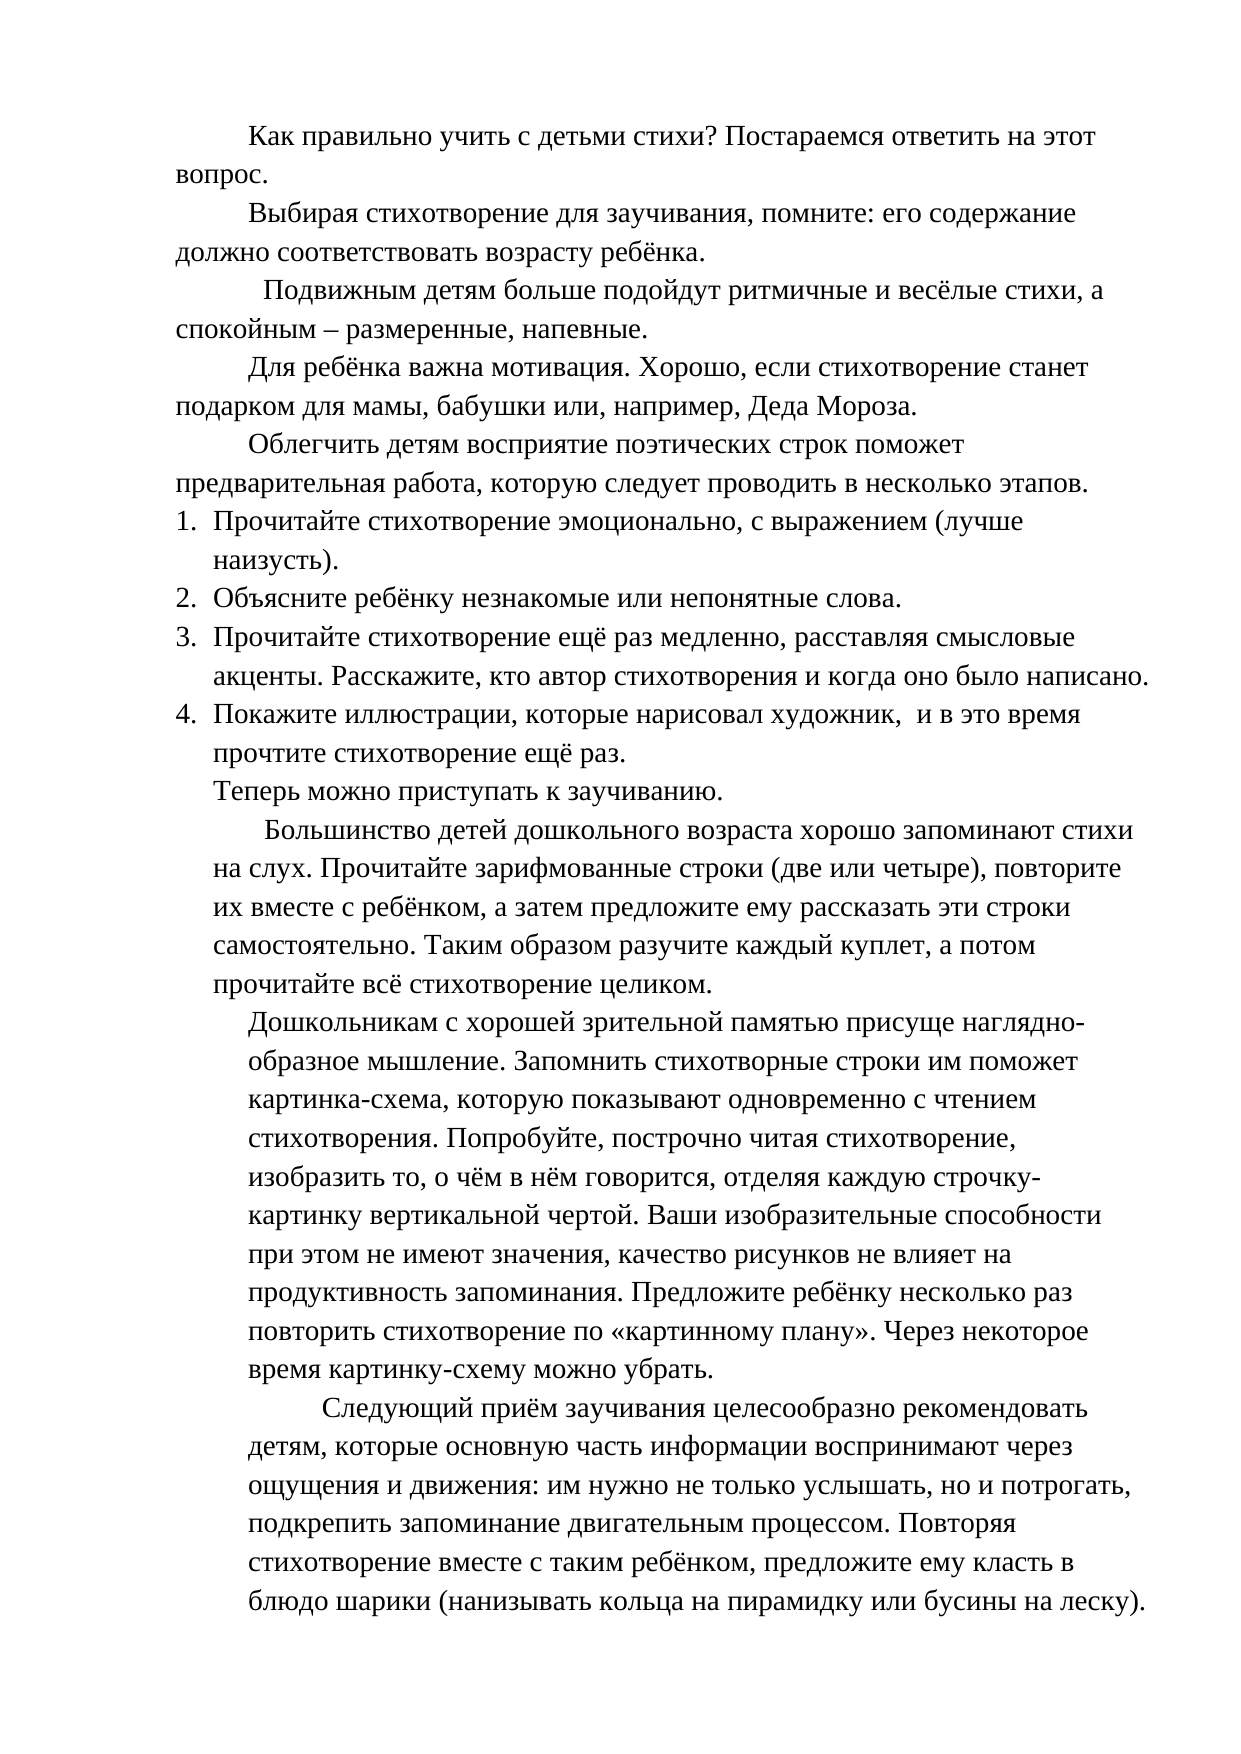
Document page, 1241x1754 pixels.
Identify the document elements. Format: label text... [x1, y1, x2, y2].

list Облегчить детям восприятие поэтических строк поможет предварительная работа, которую следует проводить в несколько этапов. [175, 426, 1152, 498]
list Дошкольникам с хорошей зрительной памятью присуще наглядно-образное мышление. Запомнить стихотворные строки им поможет картинка-схема, которую показывают одновременно с чтением стихотворения. Попробуйте, построчно читая стихотворение, изобразить то, о чём в нём говорится, отделяя каждую строчку-картинку вертикальной чертой. Ваши изобразительные способности при этом не имеют значения, качество рисунков не влияет на продуктивность запоминания. Предложите ребёнку несколько раз повторить стихотворение по «картинному плану». Через некоторое время картинку-схему можно убрать. [248, 1004, 1152, 1385]
list Для ребёнка важна мотивация. Хорошо, если стихотворение станет подарком для мамы, бабушки или, например, Деда Мороза. [175, 349, 1152, 421]
list Объясните ребёнку незнакомые или непонятные слова. [175, 581, 1152, 614]
list Прочитайте стихотворение ещё раз медленно, расставляя смысловые акценты. Расскажите, кто автор стихотворения и когда оно было написано. [175, 619, 1152, 691]
list Выбирая стихотворение для заучивания, помните: его содержание должно соответствовать возрасту ребёнка. Подвижным детям больше подойдут ритмичные и весёлые стихи, а спокойным – размеренные, напевные. [175, 195, 1152, 344]
list Как правильно учить с детьми стихи? Постараемся ответить на этот вопрос. [175, 118, 1152, 190]
list Покажите иллюстрации, которые нарисовал художник, и в это время прочтите стихотворение ещё раз. Теперь можно приступать к заучиванию. Большинство детей дошкольного возраста хорошо запоминают стихи на слух. Прочитайте зарифмованные строки (две или четыре), повторите их вместе с ребёнком, а затем предложите ему рассказать эти строки самостоятельно. Таким образом разучите каждый куплет, а потом прочитайте всё стихотворение целиком. [175, 696, 1152, 999]
list Прочитайте стихотворение эмоционально, с выражением (лучше наизусть). [175, 503, 1152, 576]
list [248, 1390, 1152, 1616]
